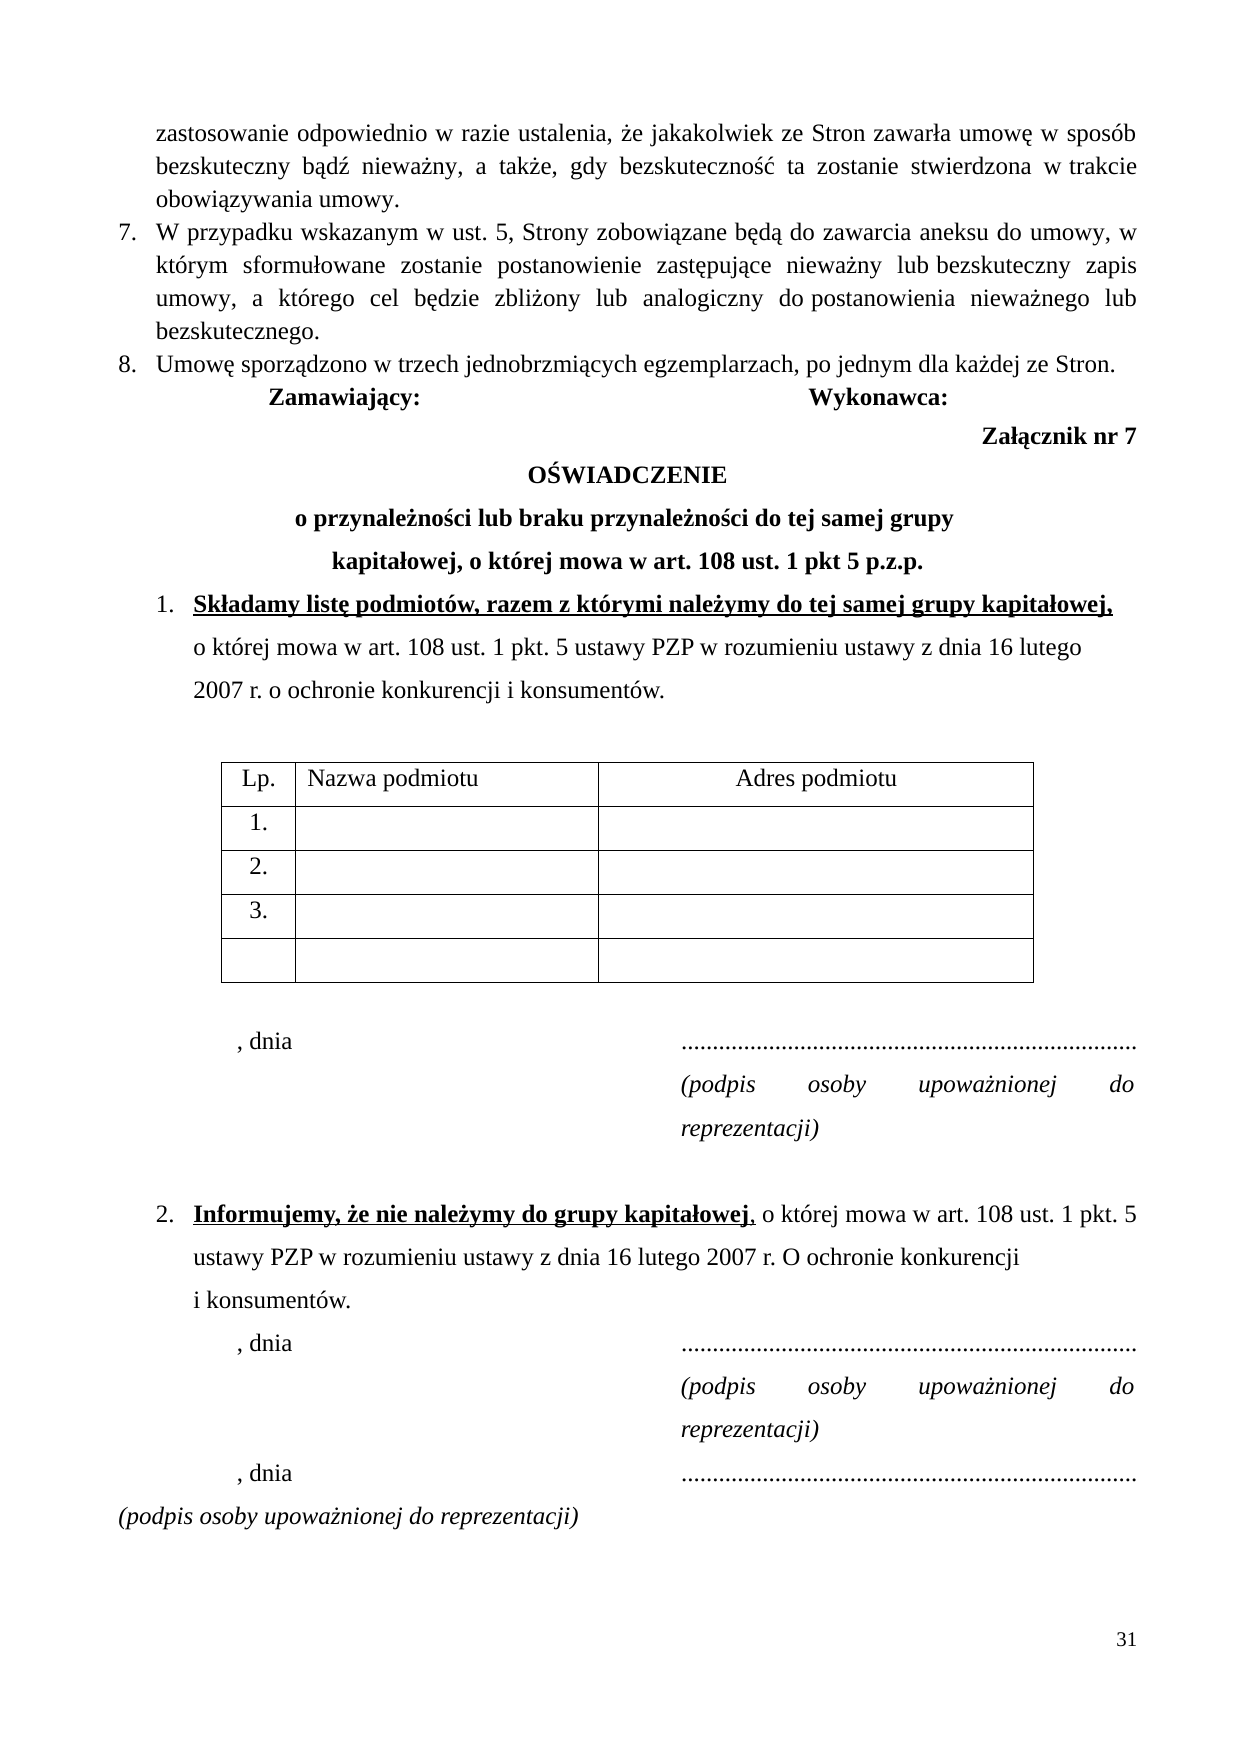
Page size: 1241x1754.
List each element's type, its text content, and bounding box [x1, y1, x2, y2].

text , dnia ......................................................................... [118, 1026, 1137, 1055]
table_cell [599, 895, 1033, 938]
table_cell [599, 807, 1033, 850]
list Umowę sporządzono w trzech jednobrzmiących egzemplarzach, po jednym dla każdej ze Stron. [118, 349, 1137, 378]
table_cell [599, 939, 1033, 982]
text o przynależności lub braku przynależności do tej samej grupy kapitałowej, o której mowa w art. 108 ust. 1 pkt 5 p.z.p. [118, 503, 1137, 575]
list Składamy listę podmiotów, razem z którymi należymy do tej samej grupy kapitałowej, o której mowa w art. 108 ust. 1 pkt. 5 ustawy PZP w rozumieniu ustawy z dnia 16 lutego 2007 r. o ochronie konkurencji i konsumentów. [156, 589, 1137, 704]
list W przypadku wskazanym w ust. 5, Strony zobowiązane będą do zawarcia aneksu do umowy, w którym sformułowane zostanie postanowienie zastępujące nieważny lub bezskuteczny zapis umowy, a którego cel będzie zbliżony lub analogiczny do postanowienia nieważnego lub bezskutecznego. [118, 217, 1137, 345]
text OŚWIADCZENIE [118, 460, 1137, 489]
table_cell [296, 807, 598, 850]
table_cell [296, 939, 598, 982]
table_cell 1. [222, 807, 295, 850]
table_cell 2. [222, 851, 295, 894]
table_cell [296, 895, 598, 938]
table_cell [599, 851, 1033, 894]
text Zamawiający: Wykonawca: [118, 382, 1137, 411]
table_header Lp. [222, 763, 295, 806]
text , dnia ......................................................................... [118, 1458, 1137, 1486]
text (podpis osoby upoważnionej do reprezentacji) [118, 1501, 1137, 1529]
list Informujemy, że nie należymy do grupy kapitałowej, o której mowa w art. 108 ust. 1 pkt. 5 ustawy PZP w rozumieniu ustawy z dnia 16 lutego 2007 r. O ochronie konkurencji i konsumentów. [156, 1199, 1137, 1314]
text Załącznik nr 7 [118, 421, 1137, 450]
table_cell [296, 851, 598, 894]
table_header Nazwa podmiotu [296, 763, 598, 806]
table_header Adres podmiotu [599, 763, 1033, 806]
text , dnia ......................................................................... [118, 1328, 1137, 1357]
text (podpis osoby upoważnionej do reprezentacji) [681, 1069, 1137, 1141]
text (podpis osoby upoważnionej do reprezentacji) [681, 1371, 1137, 1443]
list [118, 118, 1137, 213]
table_cell 3. [222, 895, 295, 938]
table_cell [222, 939, 295, 982]
